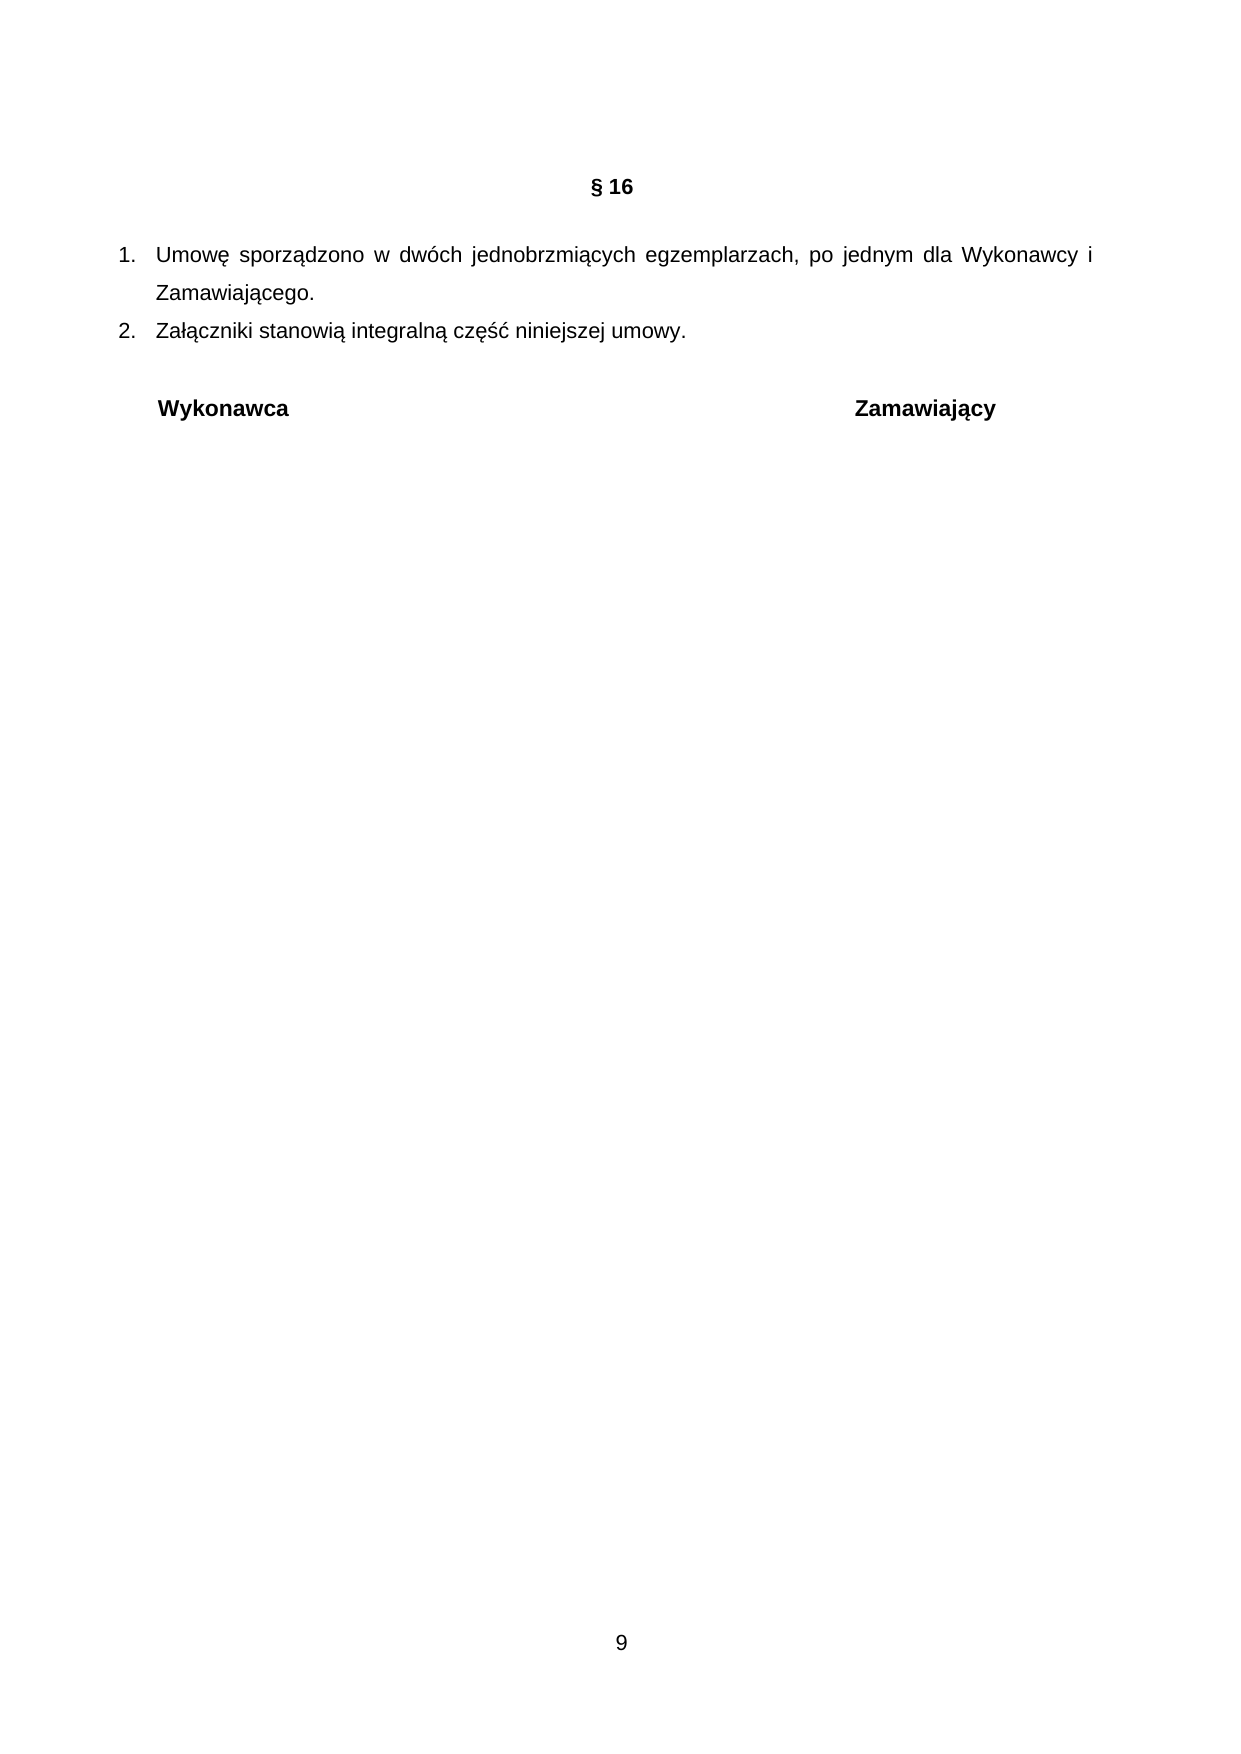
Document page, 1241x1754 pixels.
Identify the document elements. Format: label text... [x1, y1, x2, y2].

text § 16 [118, 174, 1121, 199]
text Wykonawca Zamawiający [158, 395, 1121, 422]
list Załączniki stanowią integralną część niniejszej umowy. [118, 318, 1094, 343]
list Umowę sporządzono w dwóch jednobrzmiących egzemplarzach, po jednym dla Wykonawcy i Zamawiającego. [118, 242, 1094, 305]
